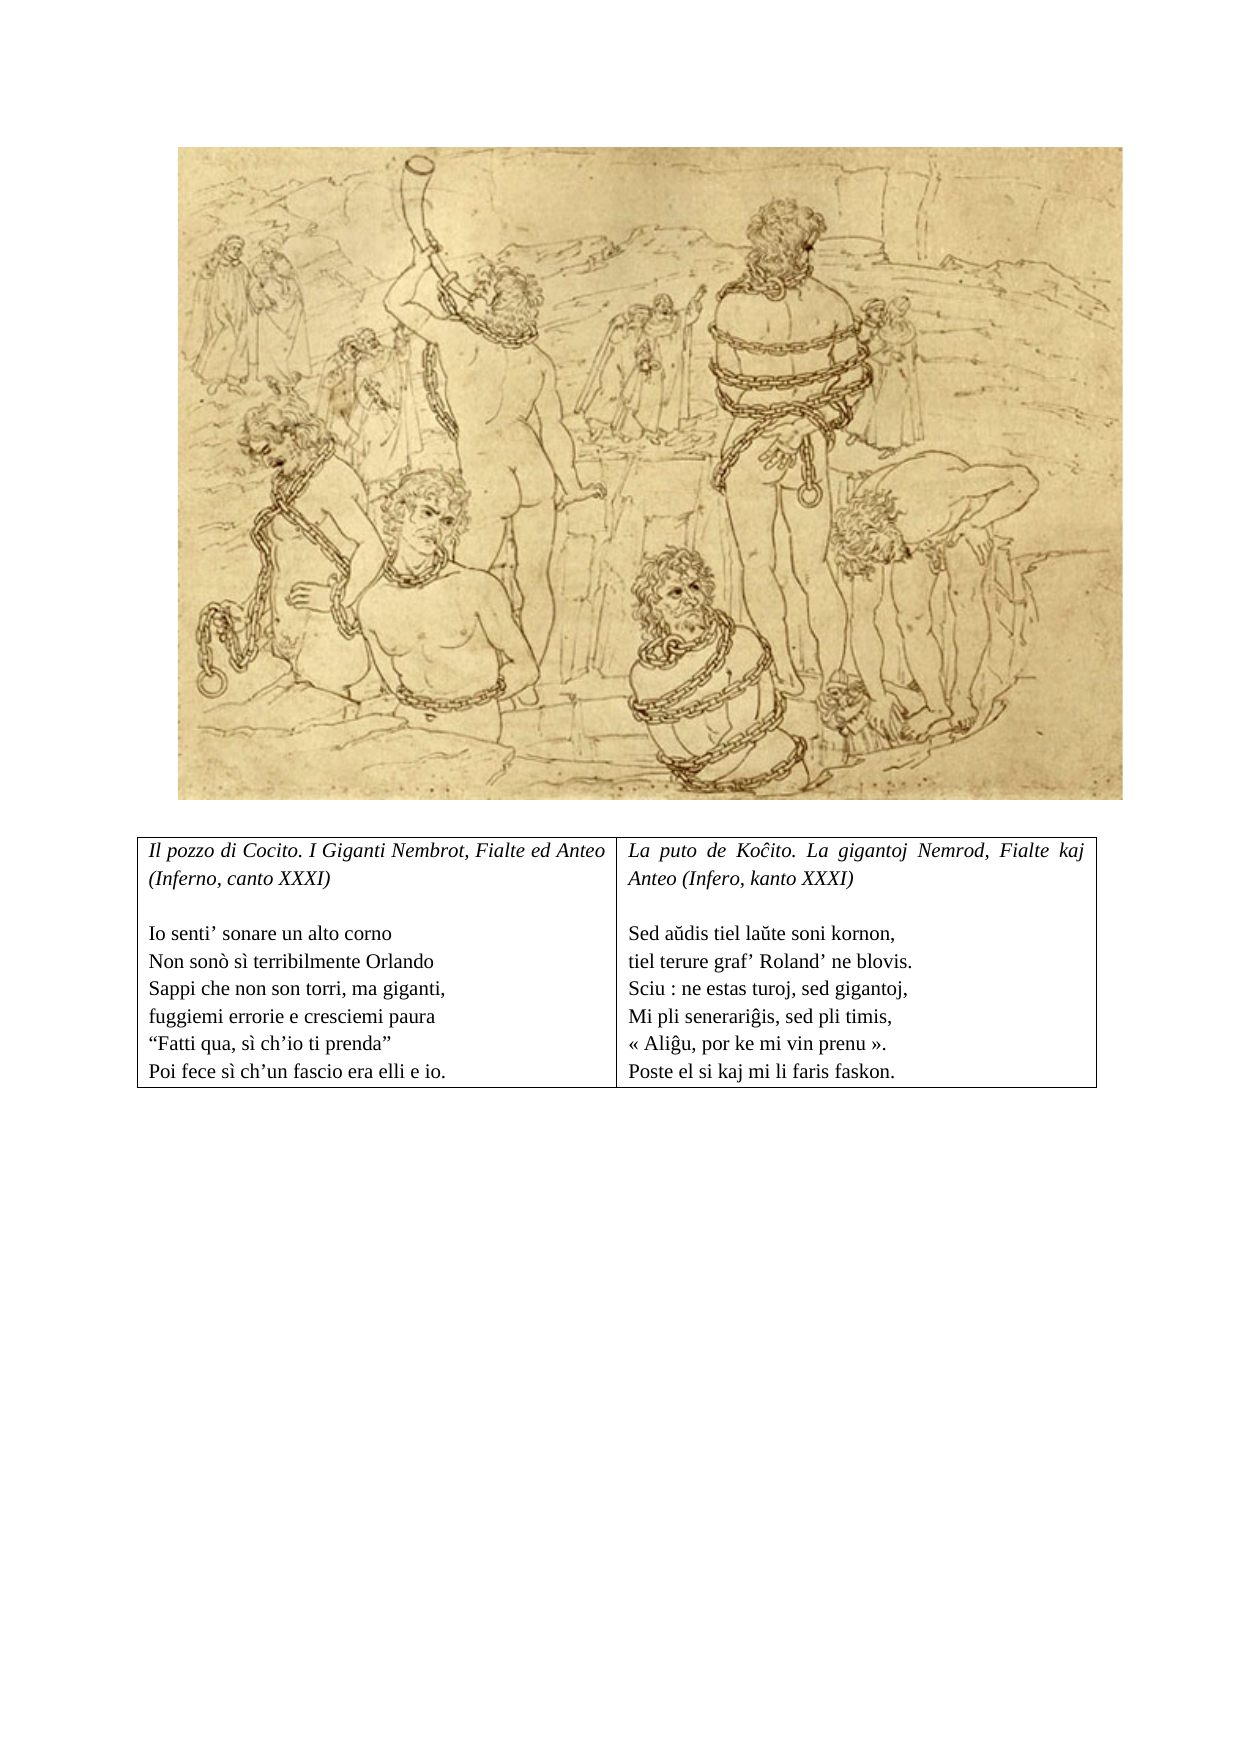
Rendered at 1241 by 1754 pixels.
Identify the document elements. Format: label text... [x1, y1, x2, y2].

picture [177, 147, 1123, 800]
table_header Il pozzo di Cocito. I Giganti Nembrot, Fialte ed Anteo (Inferno, canto XXXI) Io senti’ sonare un alto corno Non sonò sì terribilmente Orlando Sappi che non son torri, ma giganti, fuggiemi errorie e cresciemi paura “Fatti qua, sì ch’io ti prenda” Poi fece sì ch’un fascio era elli e io. [138, 838, 616, 1087]
table_header La puto de Koĉito. La gigantoj Nemrod, Fialte kaj Anteo (Infero, kanto XXXI) Sed aŭdis tiel laŭte soni kornon, tiel terure graf’ Roland’ ne blovis. Sciu : ne estas turoj, sed gigantoj, Mi pli senerariĝis, sed pli timis, « Aliĝu, por ke mi vin prenu ». Poste el si kaj mi li faris faskon. [617, 838, 1096, 1087]
